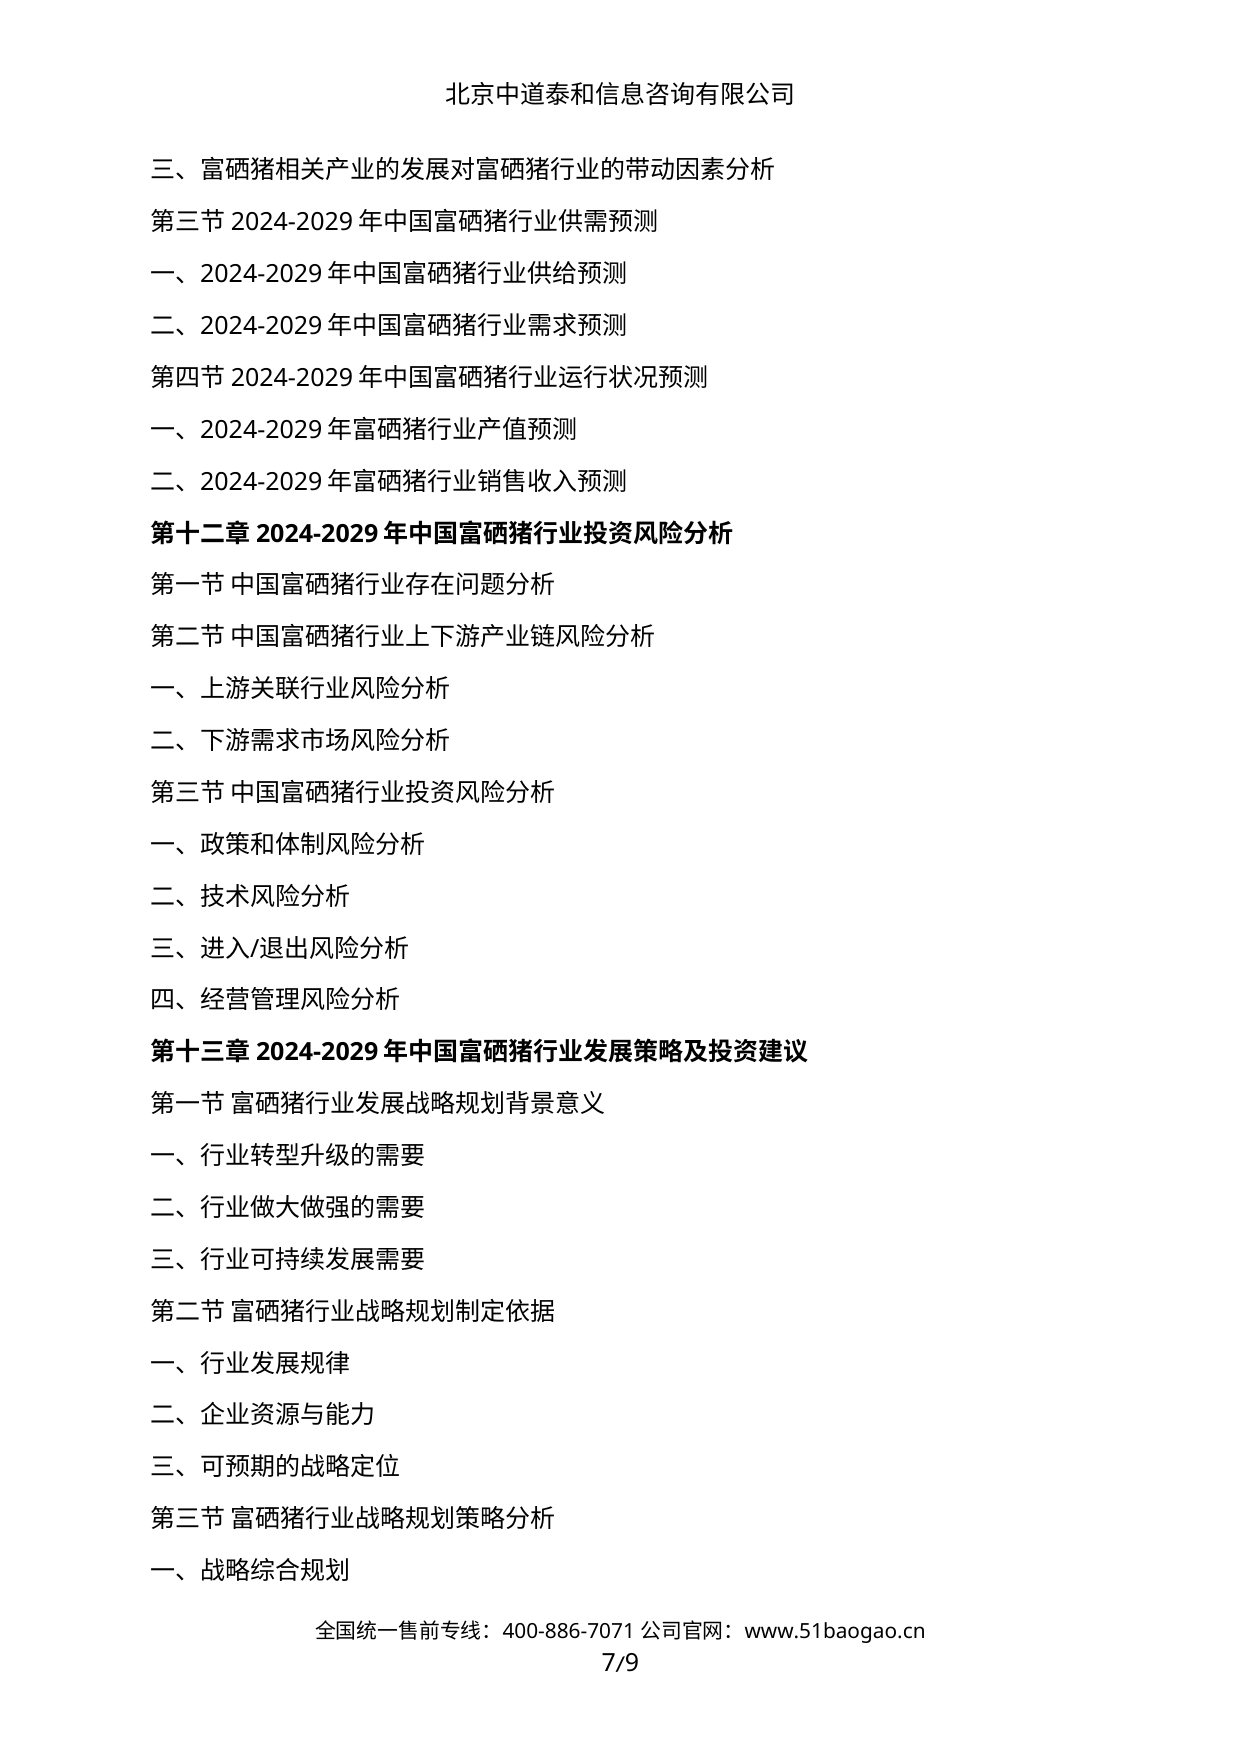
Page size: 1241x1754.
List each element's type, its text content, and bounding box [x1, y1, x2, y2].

text 第十三章 2024-2029年中国富硒猪行业发展策略及投资建议 [150, 1032, 1090, 1068]
text 三、进入/退出风险分析 [150, 928, 1090, 964]
text 一、2024-2029年中国富硒猪行业供给预测 [150, 254, 1090, 290]
text 第三节 富硒猪行业战略规划策略分析 [150, 1499, 1090, 1535]
text 二、行业做大做强的需要 [150, 1187, 1090, 1224]
text 四、经营管理风险分析 [150, 980, 1090, 1016]
text 三、富硒猪相关产业的发展对富硒猪行业的带动因素分析 [150, 150, 1090, 186]
text 第三节 2024-2029年中国富硒猪行业供需预测 [150, 202, 1090, 238]
text 第二节 富硒猪行业战略规划制定依据 [150, 1291, 1090, 1327]
text 一、行业转型升级的需要 [150, 1136, 1090, 1172]
text 第一节 中国富硒猪行业存在问题分析 [150, 565, 1090, 601]
text 第十二章 2024-2029年中国富硒猪行业投资风险分析 [150, 513, 1090, 549]
text 一、2024-2029年富硒猪行业产值预测 [150, 409, 1090, 446]
text 二、2024-2029年富硒猪行业销售收入预测 [150, 461, 1090, 497]
text 二、2024-2029年中国富硒猪行业需求预测 [150, 306, 1090, 342]
text 二、下游需求市场风险分析 [150, 721, 1090, 757]
text 三、行业可持续发展需要 [150, 1239, 1090, 1276]
text 一、战略综合规划 [150, 1551, 1090, 1587]
text 第二节 中国富硒猪行业上下游产业链风险分析 [150, 617, 1090, 653]
text 三、可预期的战略定位 [150, 1447, 1090, 1483]
text 二、技术风险分析 [150, 876, 1090, 912]
text 一、政策和体制风险分析 [150, 824, 1090, 861]
text 一、行业发展规律 [150, 1343, 1090, 1379]
text 第四节 2024-2029年中国富硒猪行业运行状况预测 [150, 357, 1090, 394]
text 第一节 富硒猪行业发展战略规划背景意义 [150, 1084, 1090, 1120]
text 一、上游关联行业风险分析 [150, 669, 1090, 705]
text 第三节 中国富硒猪行业投资风险分析 [150, 772, 1090, 809]
text 二、企业资源与能力 [150, 1395, 1090, 1431]
